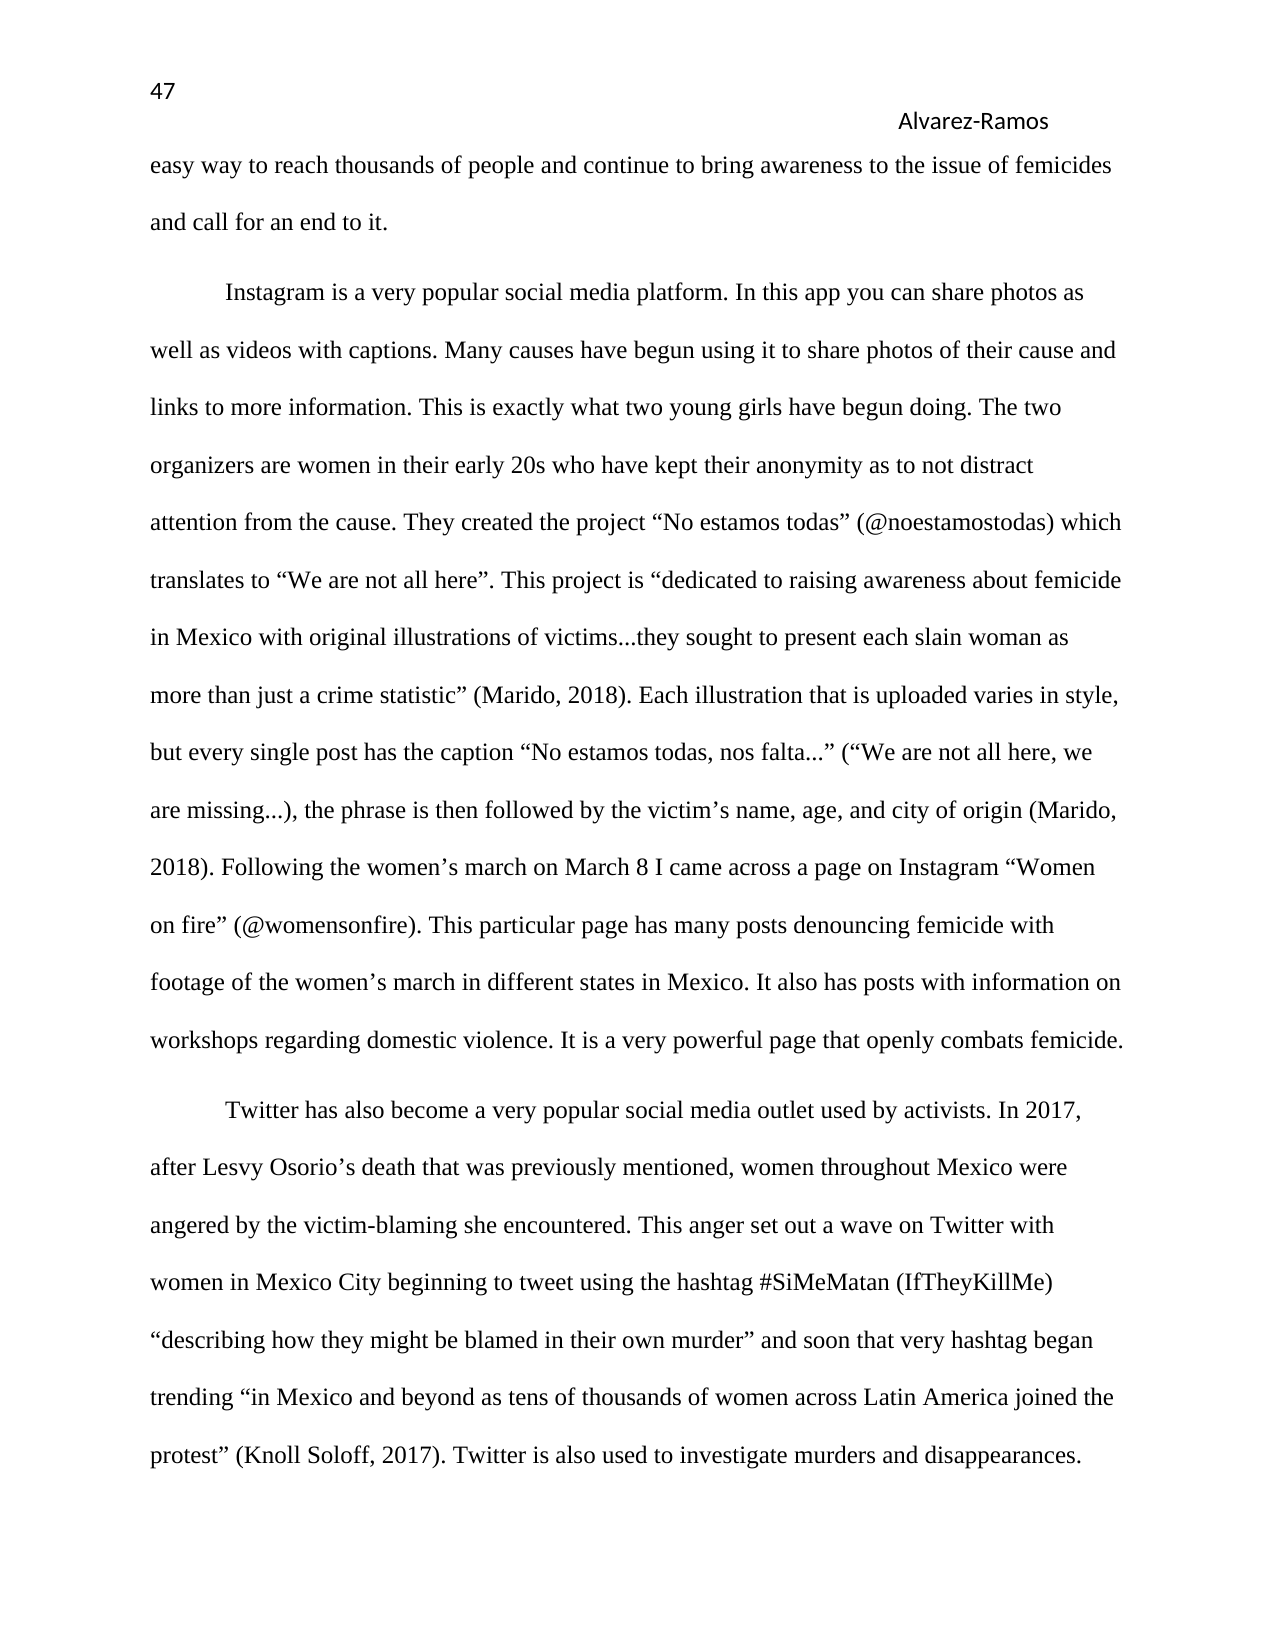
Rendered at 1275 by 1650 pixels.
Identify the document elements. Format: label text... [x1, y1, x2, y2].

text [150, 150, 1125, 236]
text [150, 1095, 1125, 1469]
text Instagram is a very popular social media platform. In this app you can share photos as well as videos with captions. Many causes have begun using it to share photos of their cause and links to more information. This is exactly what two young girls have begun doing. The two organizers are women in their early 20s who have kept their anonymity as to not distract attention from the cause. They created the project “No estamos todas” (@noestamostodas) which translates to “We are not all here”. This project is “dedicated to raising awareness about femicide in Mexico with original illustrations of victims...they sought to present each slain woman as more than just a crime statistic” (Marido, 2018). Each illustration that is uploaded varies in style, but every single post has the caption “No estamos todas, nos falta...” (“We are not all here, we are missing...), the phrase is then followed by the victim’s name, age, and city of origin (Marido, 2018). Following the women’s march on March 8 I came across a page on Instagram “Women on fire” (@womensonfire). This particular page has many posts denouncing femicide with footage of the women’s march in different states in Mexico. It also has posts with information on workshops regarding domestic violence. It is a very powerful page that openly combats femicide. [150, 277, 1125, 1054]
